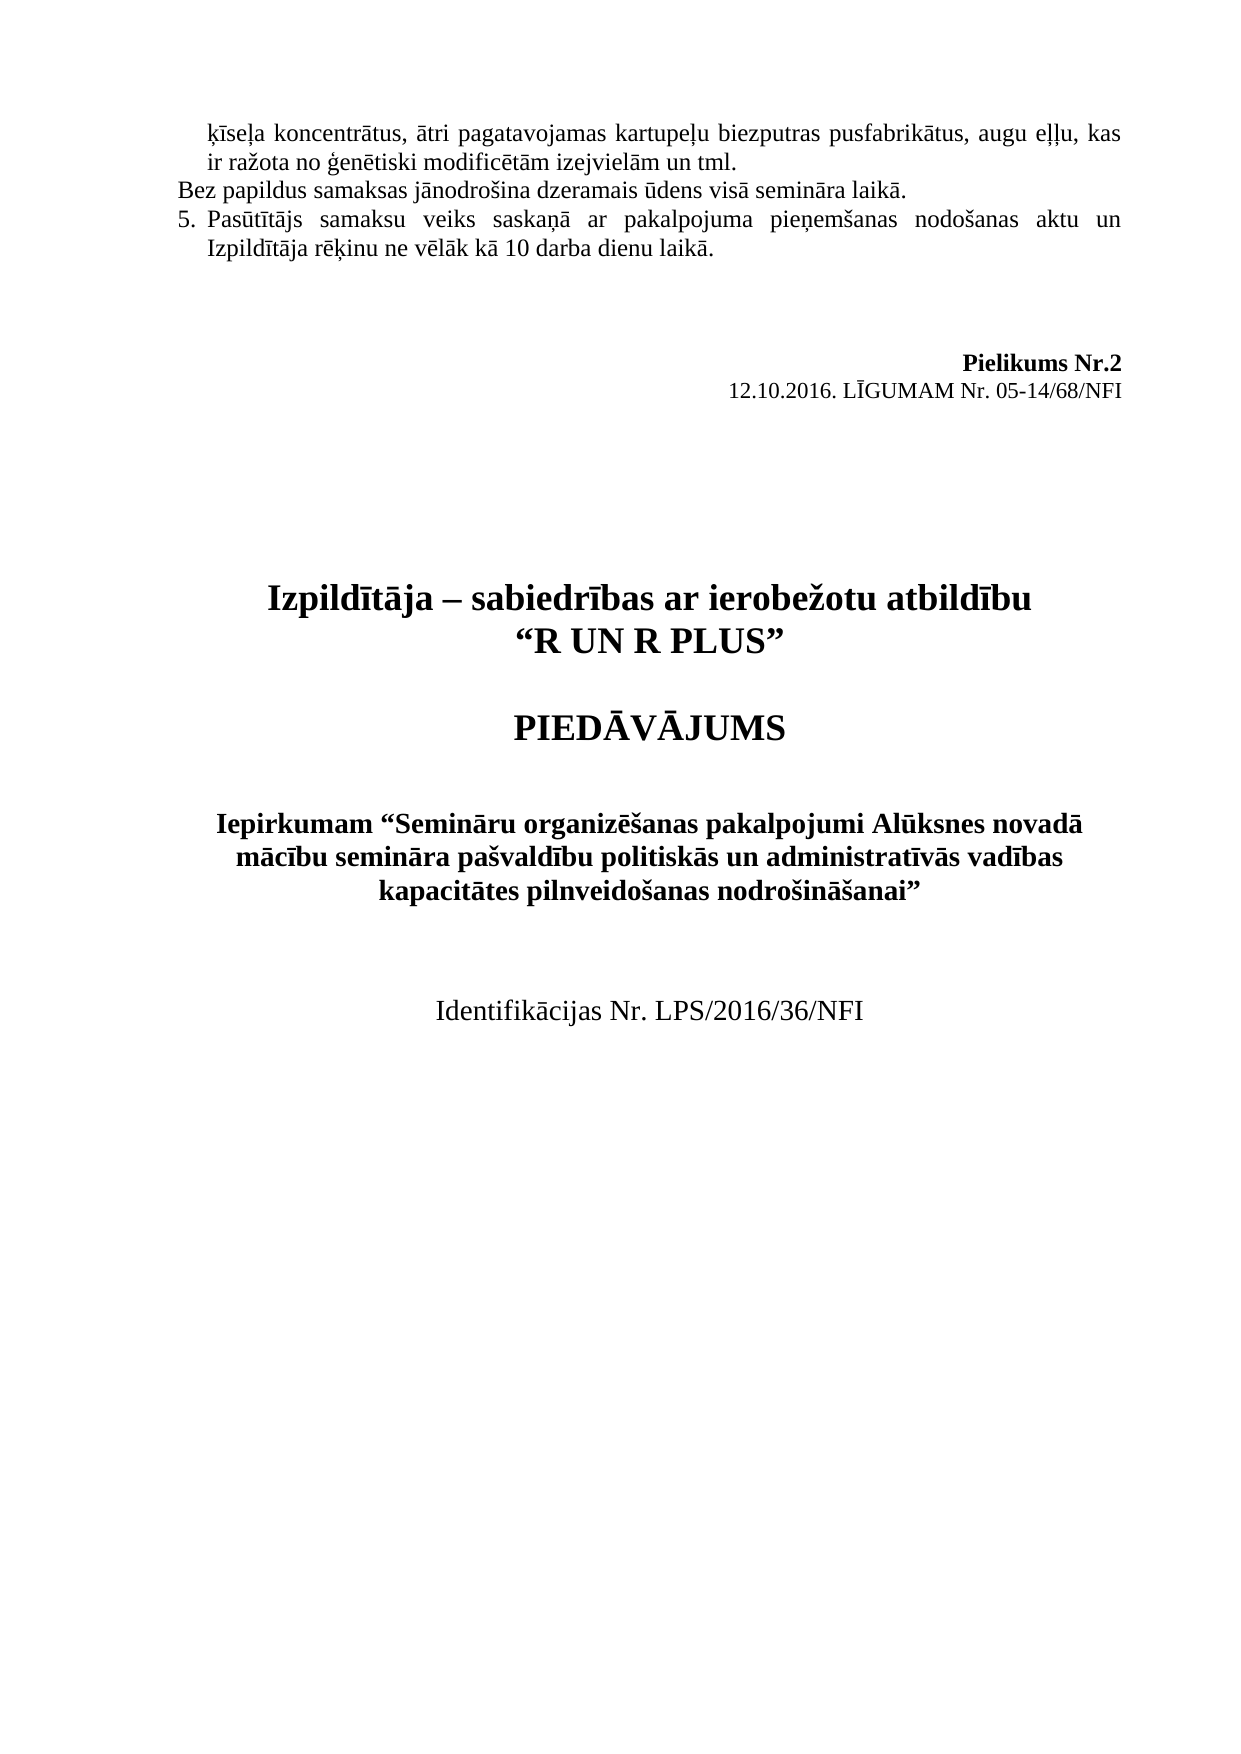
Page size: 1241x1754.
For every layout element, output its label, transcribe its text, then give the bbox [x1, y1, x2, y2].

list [177, 118, 1122, 176]
text Iepirkumam “Semināru organizēšanas pakalpojumi Alūksnes novadā mācību semināra pašvaldību politiskās un administratīvās vadības kapacitātes pilnveidošanas nodrošināšanai” [177, 806, 1122, 906]
text “R UN R PLUS” [177, 619, 1122, 662]
text Identifikācijas Nr. LPS/2016/36/NFI [177, 993, 1122, 1026]
text Pielikums Nr.2 [177, 348, 1122, 377]
text 12.10.2016. LĪGUMAM Nr. 05-14/68/NFI [177, 377, 1122, 403]
list Pasūtītājs samaksu veiks saskaņā ar pakalpojuma pieņemšanas nodošanas aktu un Izpildītāja rēķinu ne vēlāk kā 10 darba dienu laikā. [177, 204, 1122, 262]
text PIEDĀVĀJUMS [177, 705, 1122, 748]
text Bez papildus samaksas jānodrošina dzeramais ūdens visā semināra laikā. [177, 176, 1122, 204]
text Izpildītāja – sabiedrības ar ierobežotu atbildību [177, 576, 1122, 619]
